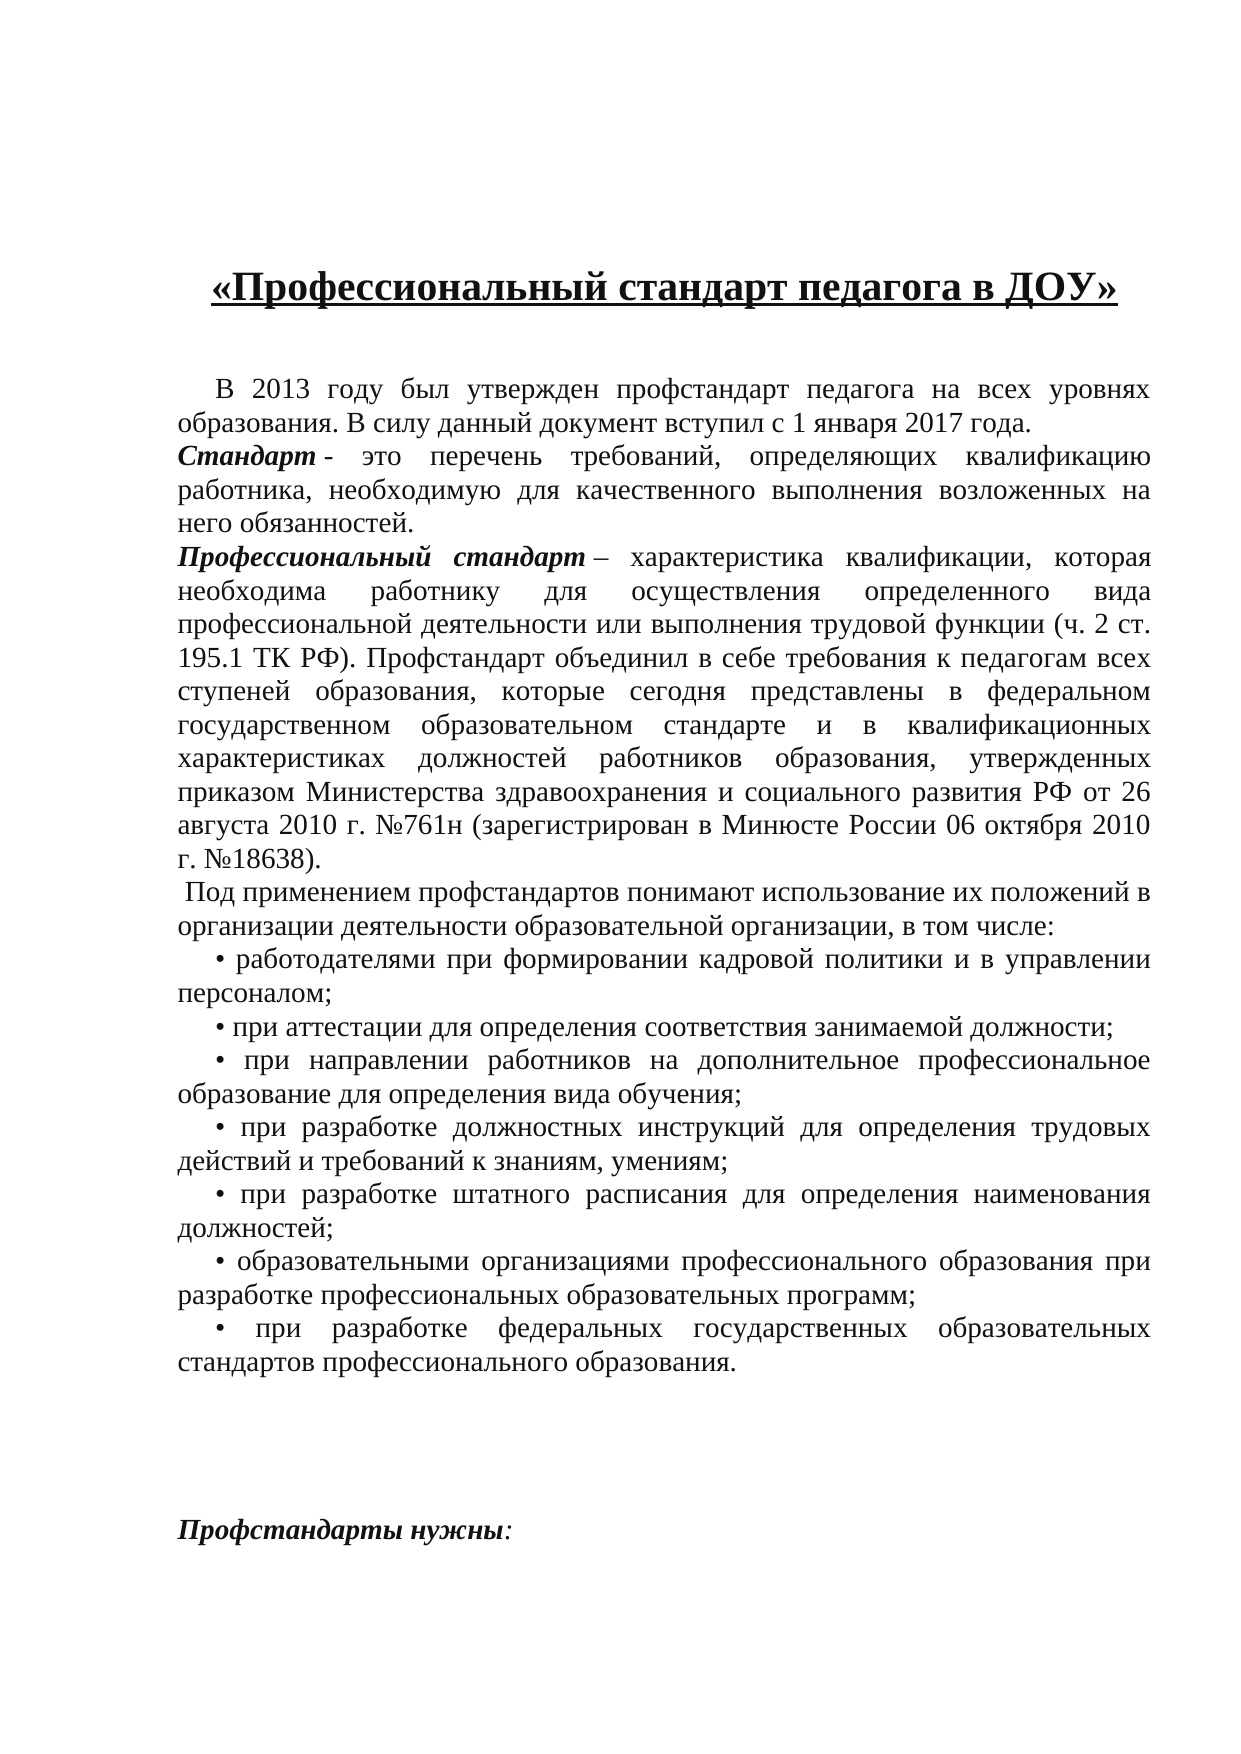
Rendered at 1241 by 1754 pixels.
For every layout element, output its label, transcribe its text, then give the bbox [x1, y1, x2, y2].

text Профстандарты нужны: [177, 1512, 1152, 1545]
text Профессиональный стандарт – характеристика квалификации, которая необходима работнику для осуществления определенного вида профессиональной деятельности или выполнения трудовой функции (ч. 2 ст. 195.1 ТК РФ). Профстандарт объединил в себе требования к педагогам всех ступеней образования, которые сегодня представлены в федеральном государственном образовательном стандарте и в квалификационных характеристиках должностей работников образования, утвержденных приказом Министерства здравоохранения и социального развития РФ от 26 августа 2010 г. №761н (зарегистрирован в Минюсте России 06 октября 2010 г. №18638). [177, 539, 1152, 874]
text • образовательными организациями профессионального образования при разработке профессиональных образовательных программ; [177, 1243, 1152, 1311]
text • при разработке штатного расписания для определения наименования должностей; [177, 1176, 1152, 1243]
text Стандарт - это перечень требований, определяющих квалификацию работника, необходимую для качественного выполнения возложенных на него обязанностей. [177, 438, 1152, 539]
text • при разработке должностных инструкций для определения трудовых действий и требований к знаниям, умениям; [177, 1109, 1152, 1176]
text • при аттестации для определения соответствия занимаемой должности; [177, 1009, 1152, 1042]
text • при разработке федеральных государственных образовательных стандартов профессионального образования. [177, 1311, 1152, 1378]
text • работодателями при формировании кадровой политики и в управлении персоналом; [177, 942, 1152, 1009]
text Под применением профстандартов понимают использование их положений в организации деятельности образовательной организации, в том числе: [177, 874, 1152, 942]
text «Профессиональный стандарт педагога в ДОУ» [177, 262, 1152, 310]
text • при направлении работников на дополнительное профессиональное образование для определения вида обучения; [177, 1042, 1152, 1109]
text В 2013 году был утвержден профстандарт педагога на всех уровнях образования. В силу данный документ вступил с 1 января 2017 года. [177, 371, 1152, 438]
